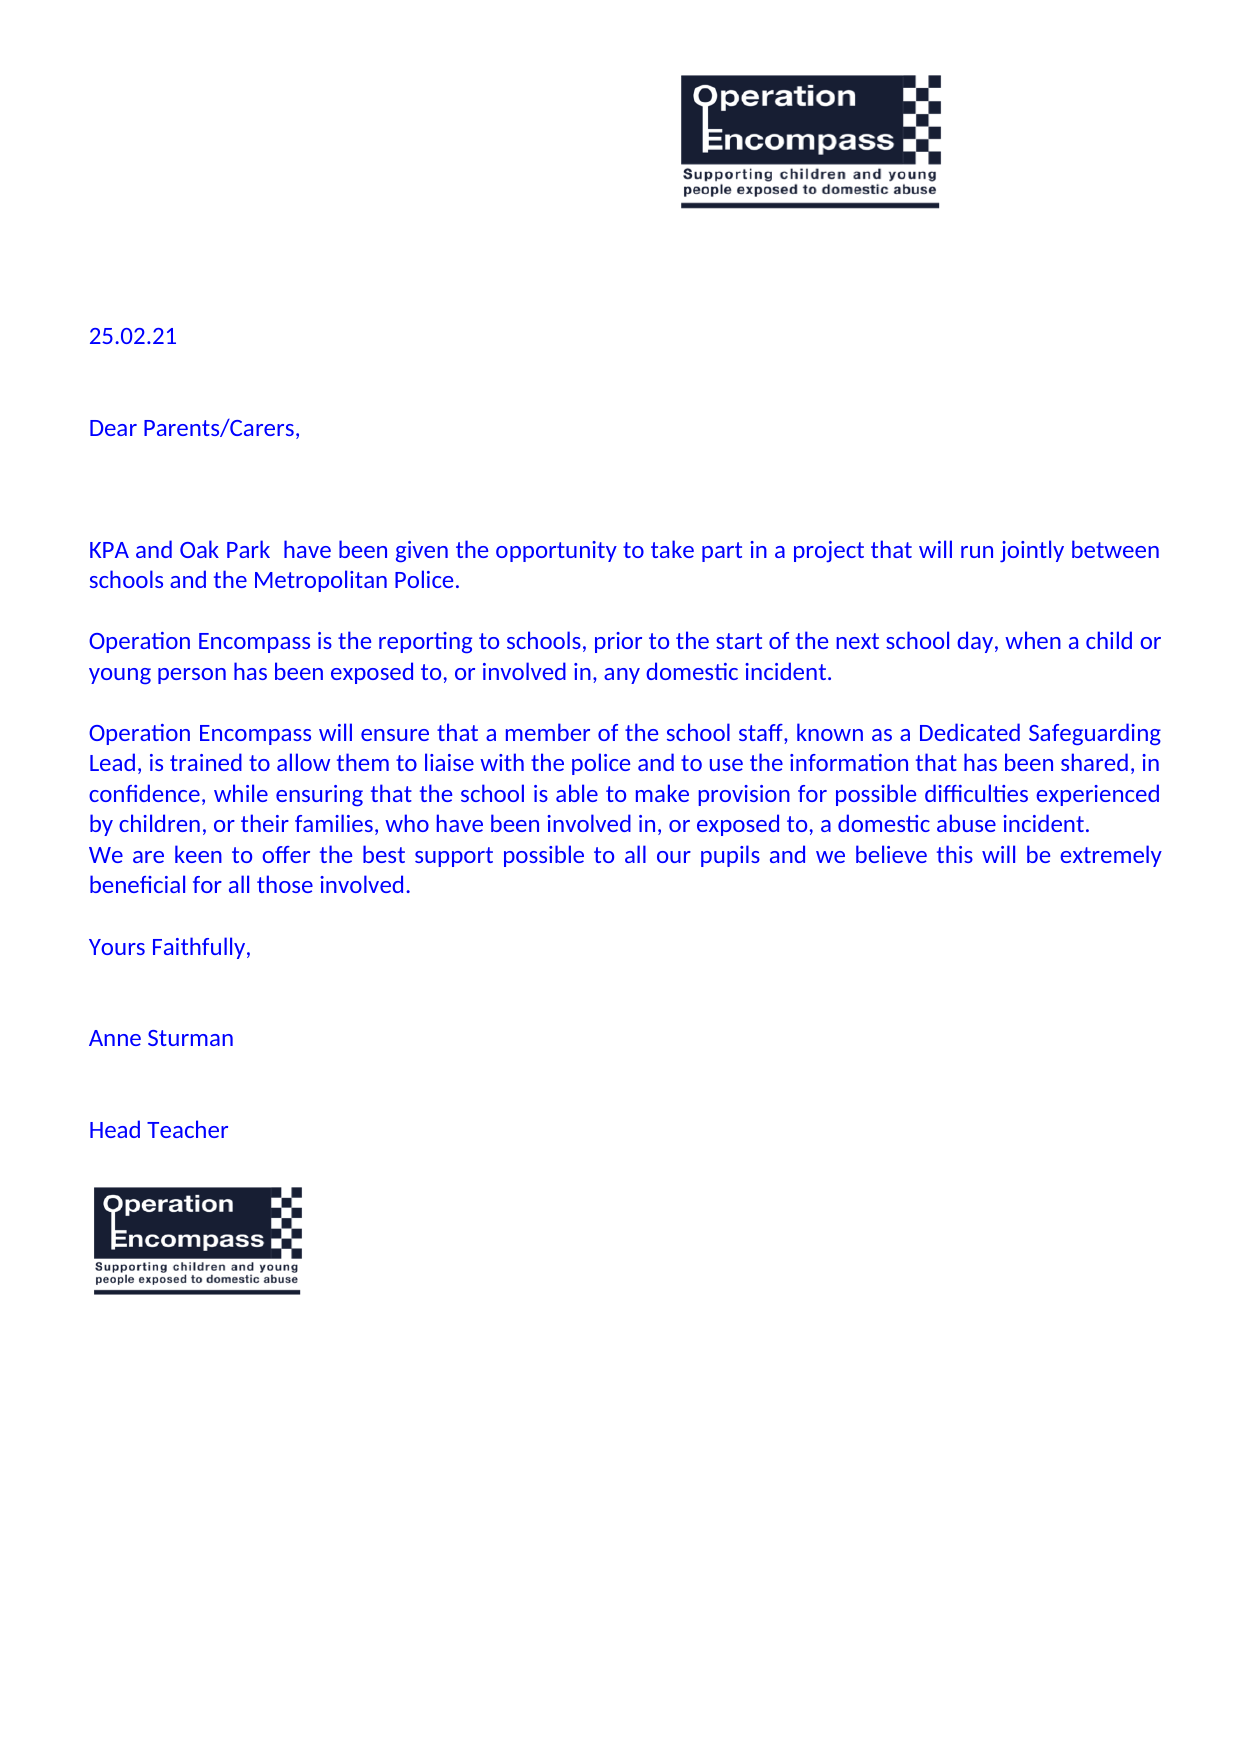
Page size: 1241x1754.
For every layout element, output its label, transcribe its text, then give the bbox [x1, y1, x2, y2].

text Yours Faithfully, [88, 931, 1163, 961]
text Operation Encompass will ensure that a member of the school staff, known as a Dedicated Safeguarding Lead, is trained to allow them to liaise with the police and to use the information that has been shared, in confidence, while ensuring that the school is able to make provision for possible difficulties experienced by children, or their families, who have been involved in, or exposed to, a domestic abuse incident. [88, 717, 1163, 839]
text Anne Sturman [88, 1022, 1163, 1053]
picture [674, 59, 954, 229]
text 25.02.21 [88, 320, 1163, 351]
text KPA and Oak Park have been given the opportunity to take part in a project that will run jointly between schools and the Metropolitan Police. [88, 534, 1163, 595]
text Head Teacher [88, 1114, 1163, 1144]
text We are keen to offer the best support possible to all our pupils and we believe this will be extremely beneficial for all those involved. [88, 839, 1163, 900]
picture [88, 1174, 312, 1311]
text Dear Parents/Carers, [88, 412, 1163, 442]
text Operation Encompass is the reporting to schools, prior to the start of the next school day, when a child or young person has been exposed to, or involved in, any domestic incident. [88, 625, 1163, 686]
